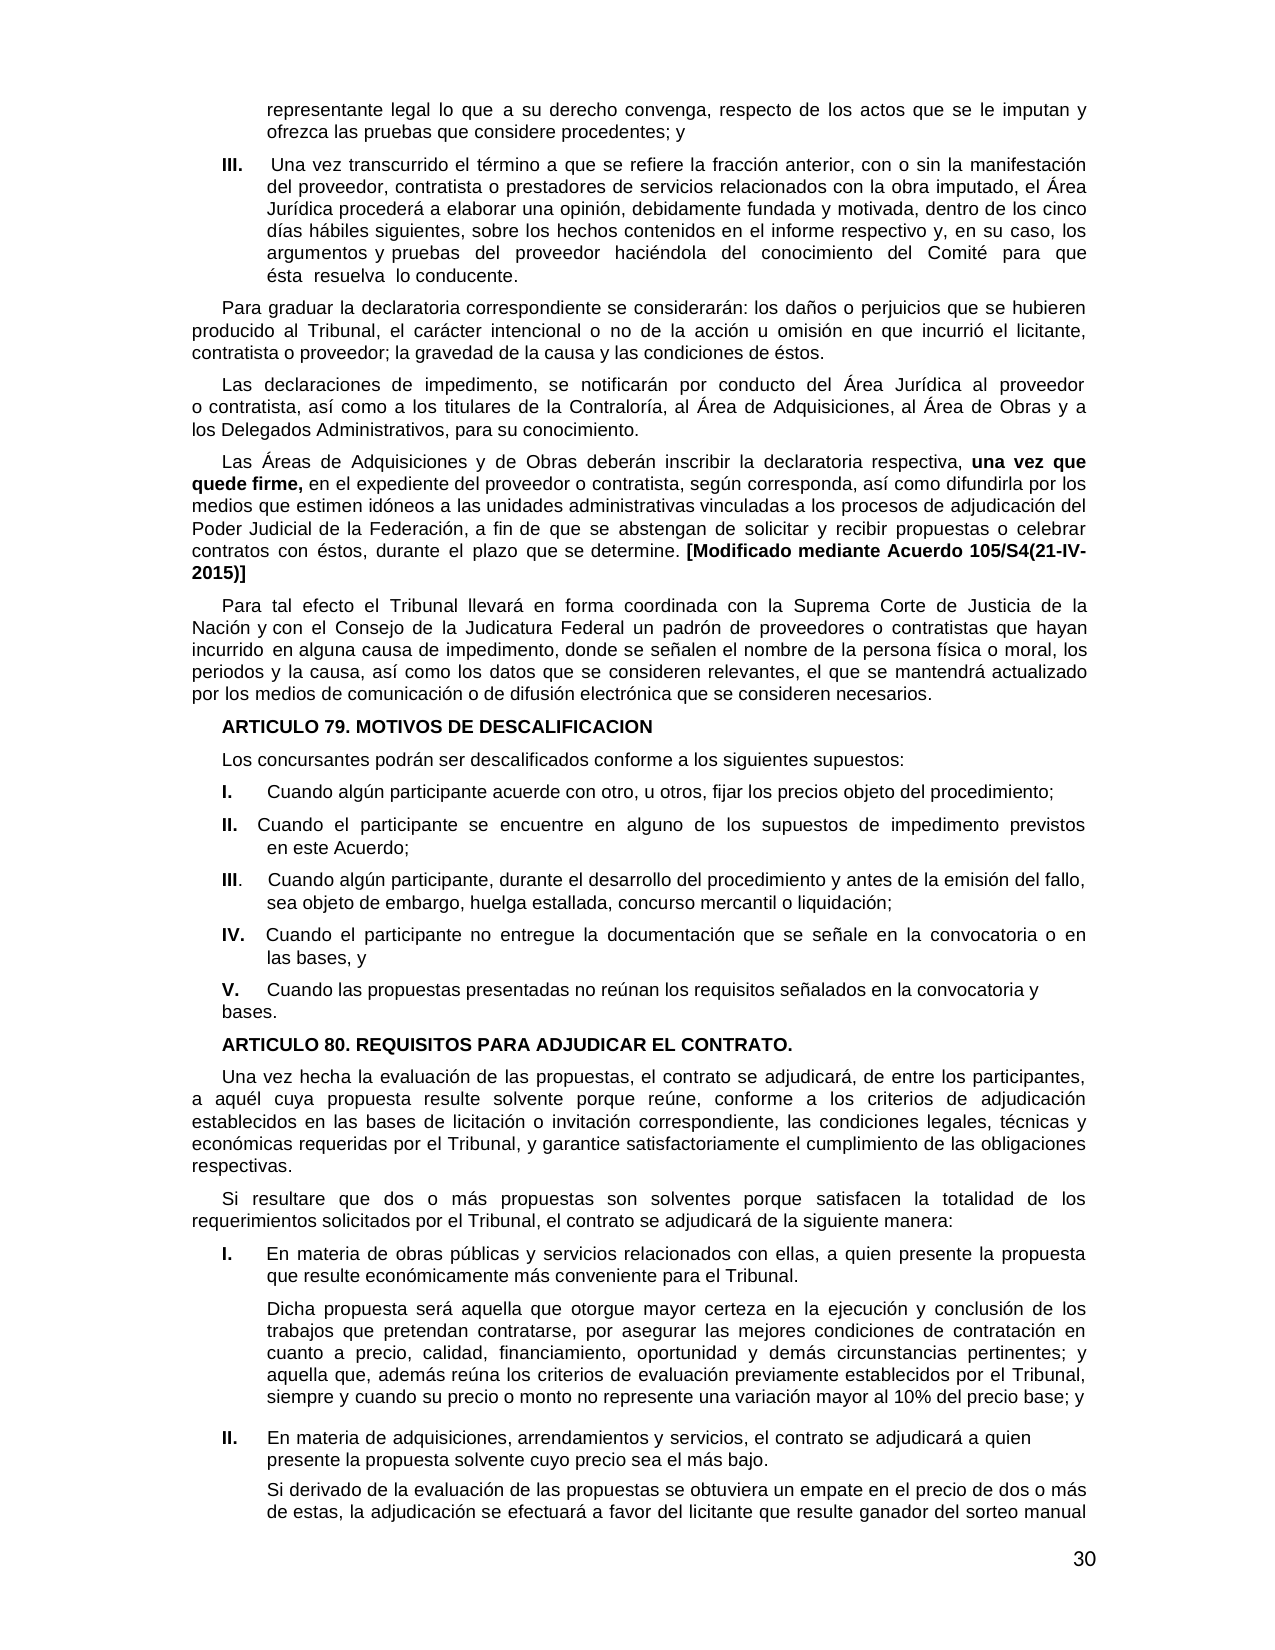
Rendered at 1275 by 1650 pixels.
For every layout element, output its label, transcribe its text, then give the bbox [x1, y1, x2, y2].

text Los concursantes podrán ser descalificados conforme a los siguientes supuestos: [222, 749, 1096, 770]
text Las Áreas de Adquisiciones y de Obras deberán inscribir la declaratoria respectiva, una vez que quede firme, en el expediente del proveedor o contratista, según corresponda, así como difundirla por los medios que estimen idóneos a las unidades administrativas vinculadas a los procesos de adjudicación del Poder Judicial de la Federación, a fin de que se abstengan de solicitar y recibir propuestas o celebrar contratos con éstos, durante el plazo que se determine. [Modificado mediante Acuerdo 105/S4(21-IV-2015)] [192, 451, 1087, 583]
text Dicha propuesta será aquella que otorgue mayor certeza en la ejecución y conclusión de los trabajos que pretendan contratarse, por asegurar las mejores condiciones de contratación en cuanto a precio, calidad, financiamiento, oportunidad y demás circunstancias pertinentes; y aquella que, además reúna los criterios de evaluación previamente establecidos por el Tribunal, siempre y cuando su precio o monto no represente una variación mayor al 10% del precio base; y [267, 1297, 1086, 1408]
text ARTICULO 80. REQUISITOS PARA ADJUDICAR EL CONTRATO. [222, 1033, 1096, 1055]
text II. En materia de adquisiciones, arrendamientos y servicios, el contrato se adjudicará a quien presente la propuesta solvente cuyo precio sea el más bajo. [222, 1427, 1086, 1470]
text Una vez hecha la evaluación de las propuestas, el contrato se adjudicará, de entre los participantes, a aquél cuya propuesta resulte solvente porque reúne, conforme a los criterios de adjudicación establecidos en las bases de licitación o invitación correspondiente, las condiciones legales, técnicas y económicas requeridas por el Tribunal, y garantice satisfactoriamente el cumplimiento de las obligaciones respectivas. [192, 1066, 1086, 1176]
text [267, 1479, 1087, 1522]
text III. Una vez transcurrido el término a que se refiere la fracción anterior, con o sin la manifestación del proveedor, contratista o prestadores de servicios relacionados con la obra imputado, el Área Jurídica procederá a elaborar una opinión, debidamente fundada y motivada, dentro de los cinco días hábiles siguientes, sobre los hechos contenidos en el informe respectivo y, en su caso, los argumentos y pruebas del proveedor haciéndola del conocimiento del Comité para que ésta resuelva lo conducente. [222, 153, 1087, 286]
text III. Cuando algún participante, durante el desarrollo del procedimiento y antes de la emisión del fallo, sea objeto de embargo, huelga estallada, concurso mercantil o liquidación; [222, 869, 1086, 913]
text Si resultare que dos o más propuestas son solventes porque satisfacen la totalidad de los requerimientos solicitados por el Tribunal, el contrato se adjudicará de la siguiente manera: [192, 1187, 1087, 1231]
text Las declaraciones de impedimento, se notificarán por conducto del Área Jurídica al proveedor o contratista, así como a los titulares de la Contraloría, al Área de Adquisiciones, al Área de Obras y a los Delegados Administrativos, para su conocimiento. [192, 374, 1086, 440]
text II. Cuando el participante se encuentre en alguno de los supuestos de impedimento previstos en este Acuerdo; [222, 814, 1086, 858]
text Para tal efecto el Tribunal llevará en forma coordinada con la Suprema Corte de Justicia de la Nación y con el Consejo de la Judicatura Federal un padrón de proveedores o contratistas que hayan incurrido en alguna causa de impedimento, donde se señalen el nombre de la persona física o moral, los periodos y la causa, así como los datos que se consideren relevantes, el que se mantendrá actualizado por los medios de comunicación o de difusión electrónica que se consideren necesarios. [192, 594, 1087, 705]
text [222, 99, 1087, 142]
text ARTICULO 79. MOTIVOS DE DESCALIFICACION [222, 716, 1096, 737]
text V. Cuando las propuestas presentadas no reúnan los requisitos señalados en la convocatoria y bases. [222, 979, 1096, 1022]
text Para graduar la declaratoria correspondiente se considerarán: los daños o perjuicios que se hubieren producido al Tribunal, el carácter intencional o no de la acción u omisión en que incurrió el licitante, contratista o proveedor; la gravedad de la causa y las condiciones de éstos. [192, 297, 1086, 363]
text I. En materia de obras públicas y servicios relacionados con ellas, a quien presente la propuesta que resulte económicamente más conveniente para el Tribunal. [222, 1242, 1086, 1286]
text I. Cuando algún participante acuerde con otro, u otros, fijar los precios objeto del procedimiento; [222, 781, 1096, 803]
text IV. Cuando el participante no entregue la documentación que se señale en la convocatoria o en las bases, y [222, 924, 1086, 968]
